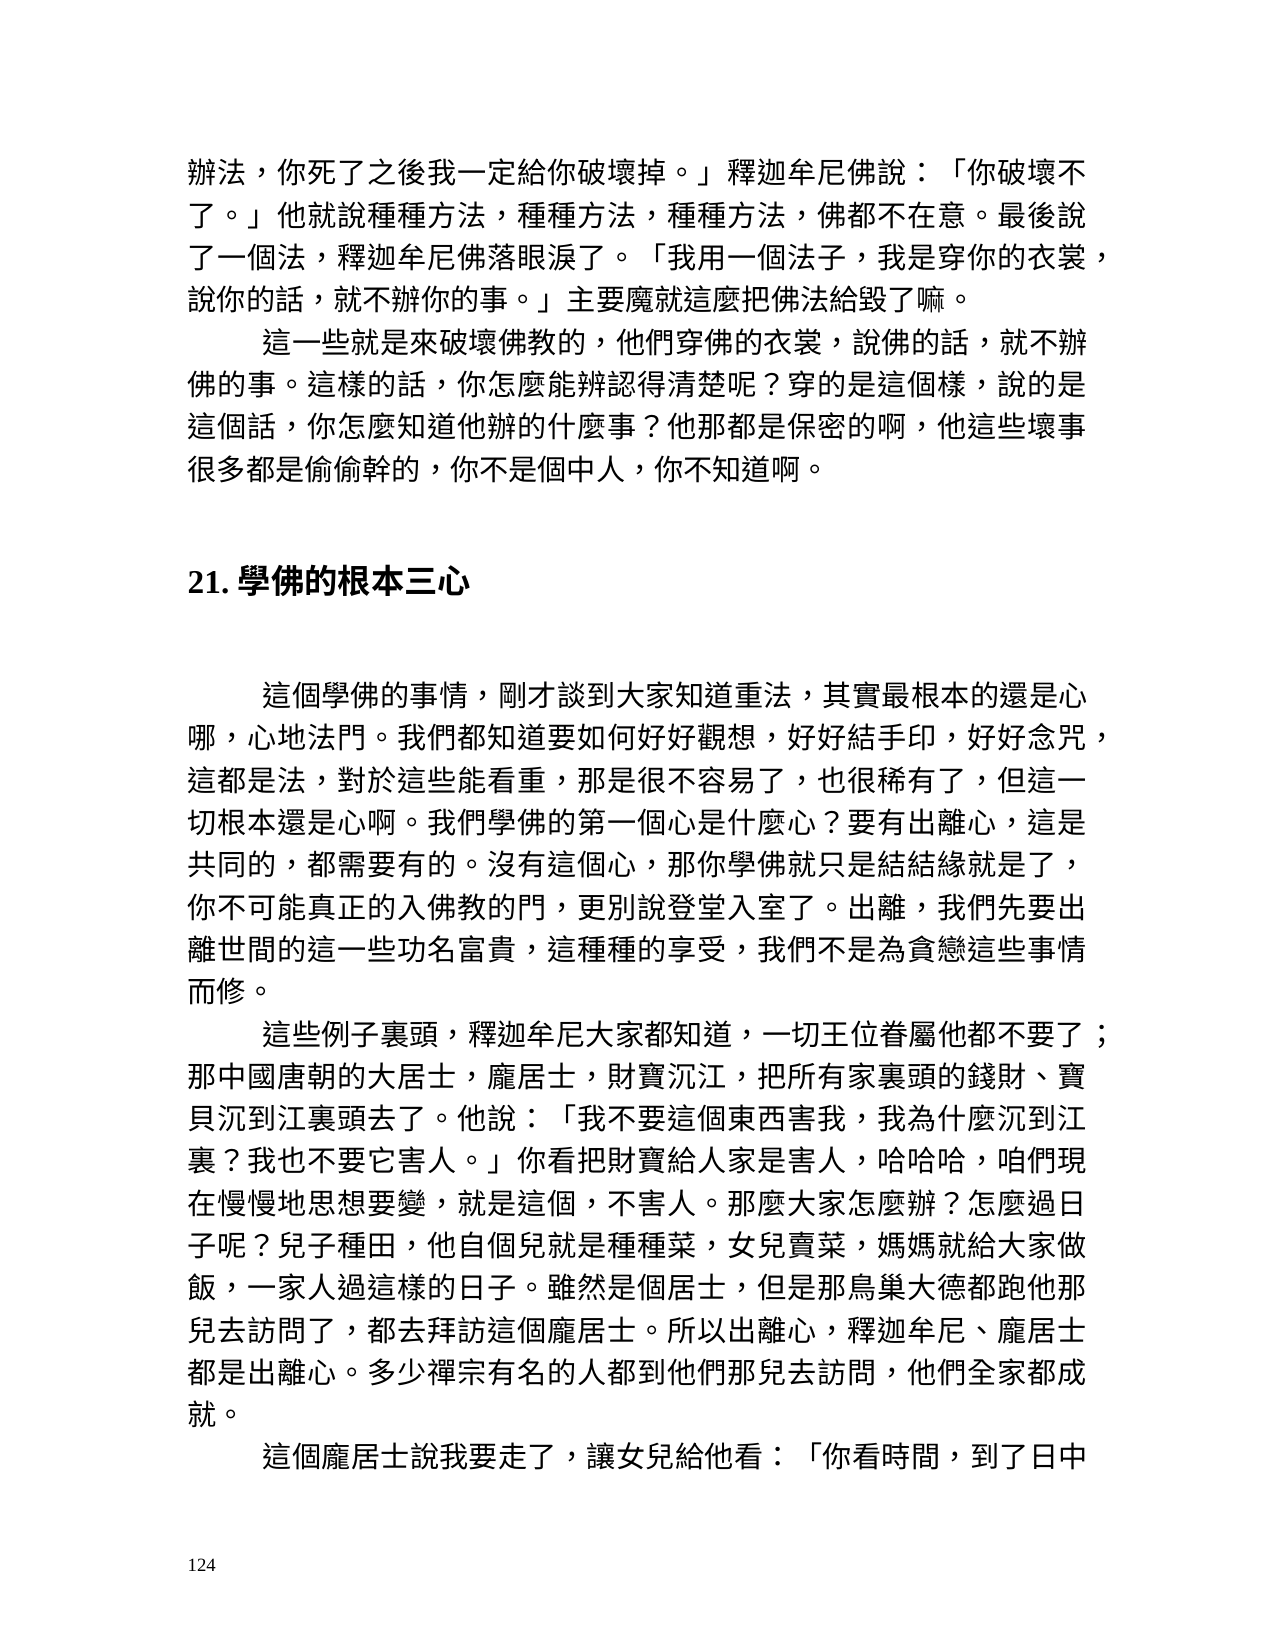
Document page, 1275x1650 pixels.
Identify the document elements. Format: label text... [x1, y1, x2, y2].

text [187, 1434, 1087, 1476]
text 這些例子裏頭，釋迦牟尼大家都知道，一切王位眷屬他都不要了；那中國唐朝的大居士，龐居士，財寶沉江，把所有家裏頭的錢財、寶貝沉到江裏頭去了。他說：「我不要這個東西害我，我為什麼沉到江裏？我也不要它害人。」你看把財寶給人家是害人，哈哈哈，咱們現在慢慢地思想要變，就是這個，不害人。那麼大家怎麼辦？怎麼過日子呢？兒子種田，他自個兒就是種種菜，女兒賣菜，媽媽就給大家做飯，一家人過這樣的日子。雖然是個居士，但是那鳥巢大德都跑他那兒去訪問了，都去拜訪這個龐居士。所以出離心，釋迦牟尼、龐居士都是出離心。多少禪宗有名的人都到他們那兒去訪問，他們全家都成就。 [187, 1011, 1087, 1434]
subtitle 學佛的根本三心 [187, 555, 1087, 603]
text 這個學佛的事情，剛才談到大家知道重法，其實最根本的還是心哪，心地法門。我們都知道要如何好好觀想，好好結手印，好好念咒，這都是法，對於這些能看重，那是很不容易了，也很稀有了，但這一切根本還是心啊。我們學佛的第一個心是什麼心？要有出離心，這是共同的，都需要有的。沒有這個心，那你學佛就只是結結緣就是了，你不可能真正的入佛教的門，更別說登堂入室了。出離，我們先要出離世間的這一些功名富貴，這種種的享受，我們不是為貪戀這些事情而修。 [187, 673, 1087, 1011]
text 這一些就是來破壞佛教的，他們穿佛的衣裳，說佛的話，就不辦佛的事。這樣的話，你怎麼能辨認得清楚呢？穿的是這個樣，說的是這個話，你怎麼知道他辦的什麼事？他那都是保密的啊，他這些壞事很多都是偷偷幹的，你不是個中人，你不知道啊。 [187, 319, 1087, 488]
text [187, 150, 1087, 319]
